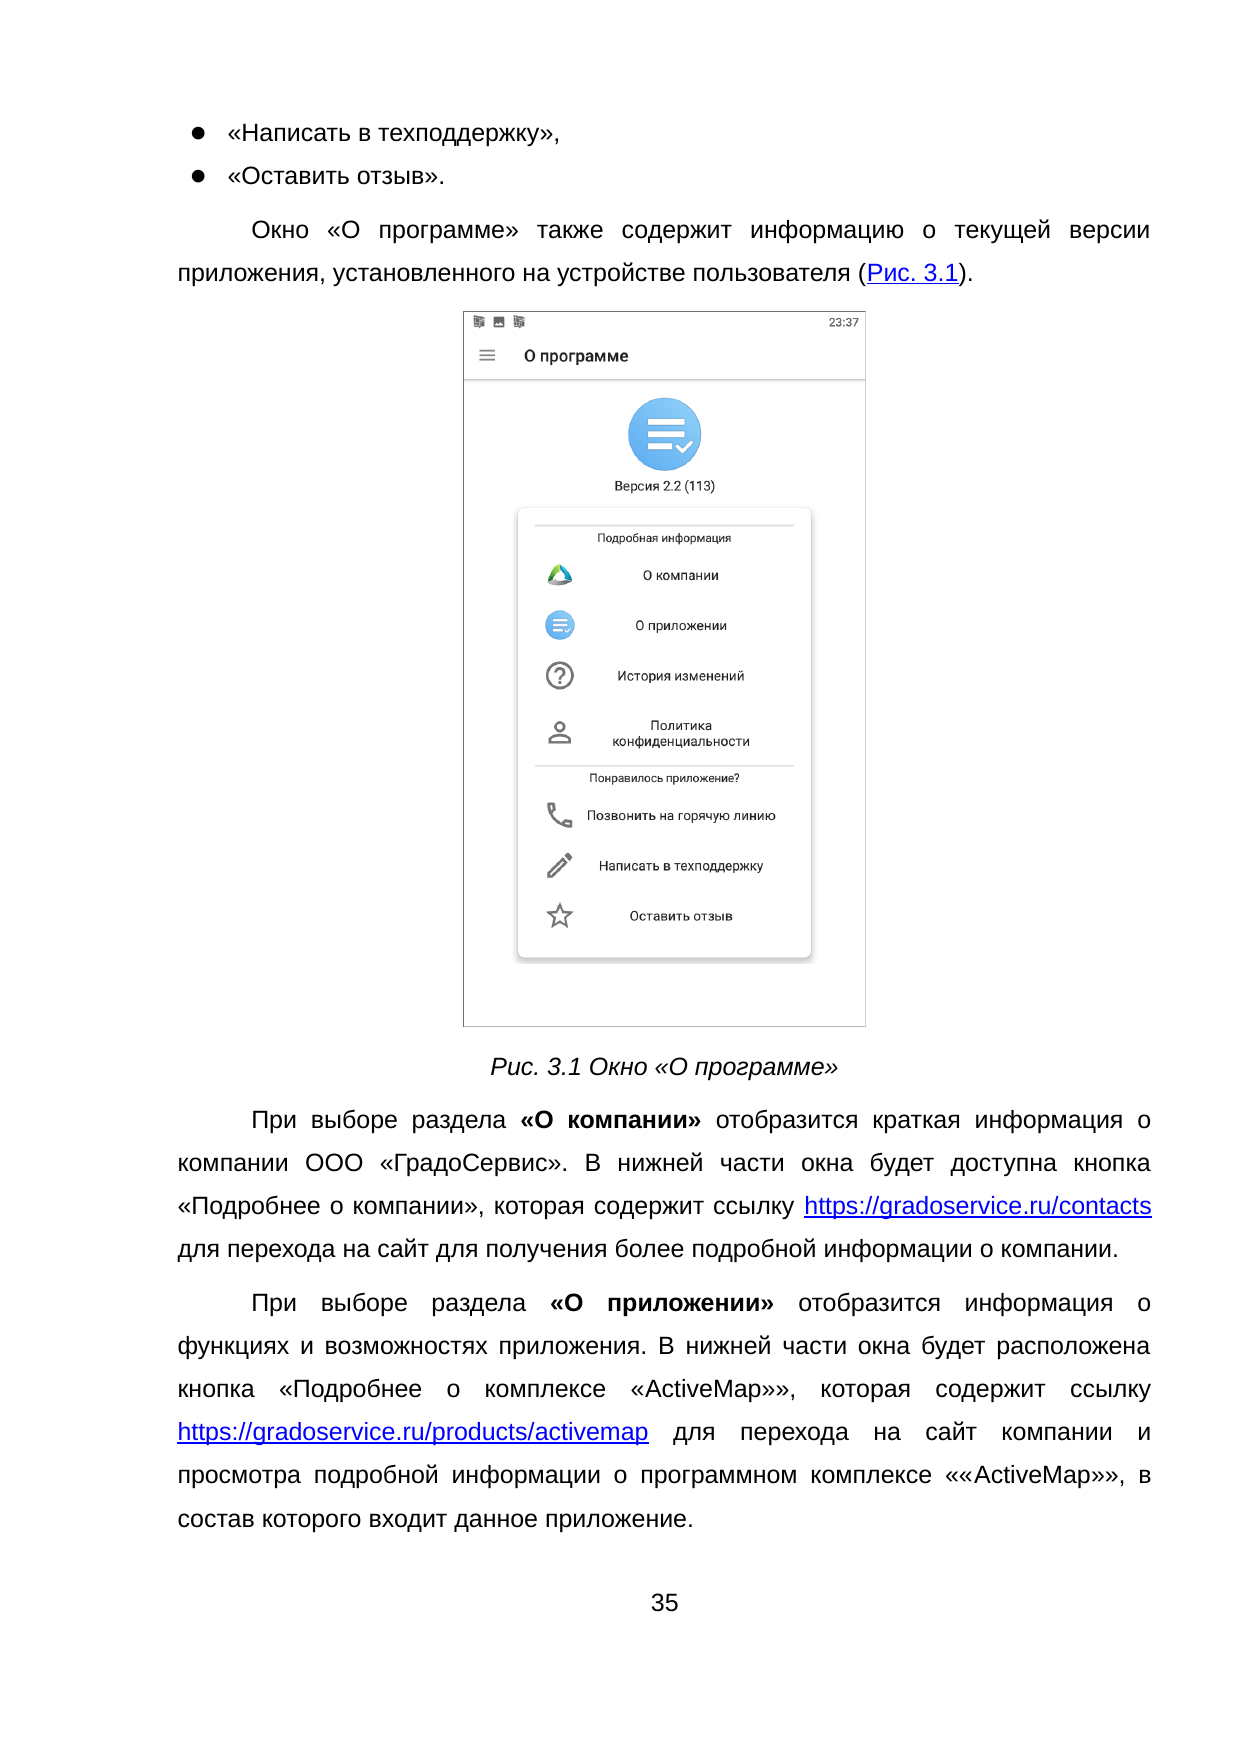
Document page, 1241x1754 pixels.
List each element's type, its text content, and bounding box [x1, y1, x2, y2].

text При выборе раздела «О приложении» отобразится информация о функциях и возможностях приложения. В нижней части окна будет расположена кнопка «Подробнее о комплексе «ActiveMap»», которая содержит ссылку https://gradoservice.ru/products/activemap для перехода на сайт компании и просмотра подробной информации о программном комплексе ««ActiveMap»», в состав которого входит данное приложение. [177, 1288, 1152, 1532]
picture [463, 311, 866, 1027]
list «Оставить отзыв». [190, 161, 1152, 190]
list «Написать в техподдержку», [190, 118, 1152, 147]
text При выборе раздела «О компании» отобразится краткая информация о компании ООО «ГрадоСервис». В нижней части окна будет доступна кнопка «Подробнее о компании», которая содержит ссылку https://gradoservice.ru/contacts для перехода на сайт для получения более подробной информации о компании. [177, 1105, 1152, 1263]
text Рис. 3.1 Окно «О программе» [177, 1051, 1152, 1080]
text Окно «О программе» также содержит информацию о текущей версии приложения, установленного на устройстве пользователя (Рис. 3.1). [177, 215, 1152, 287]
